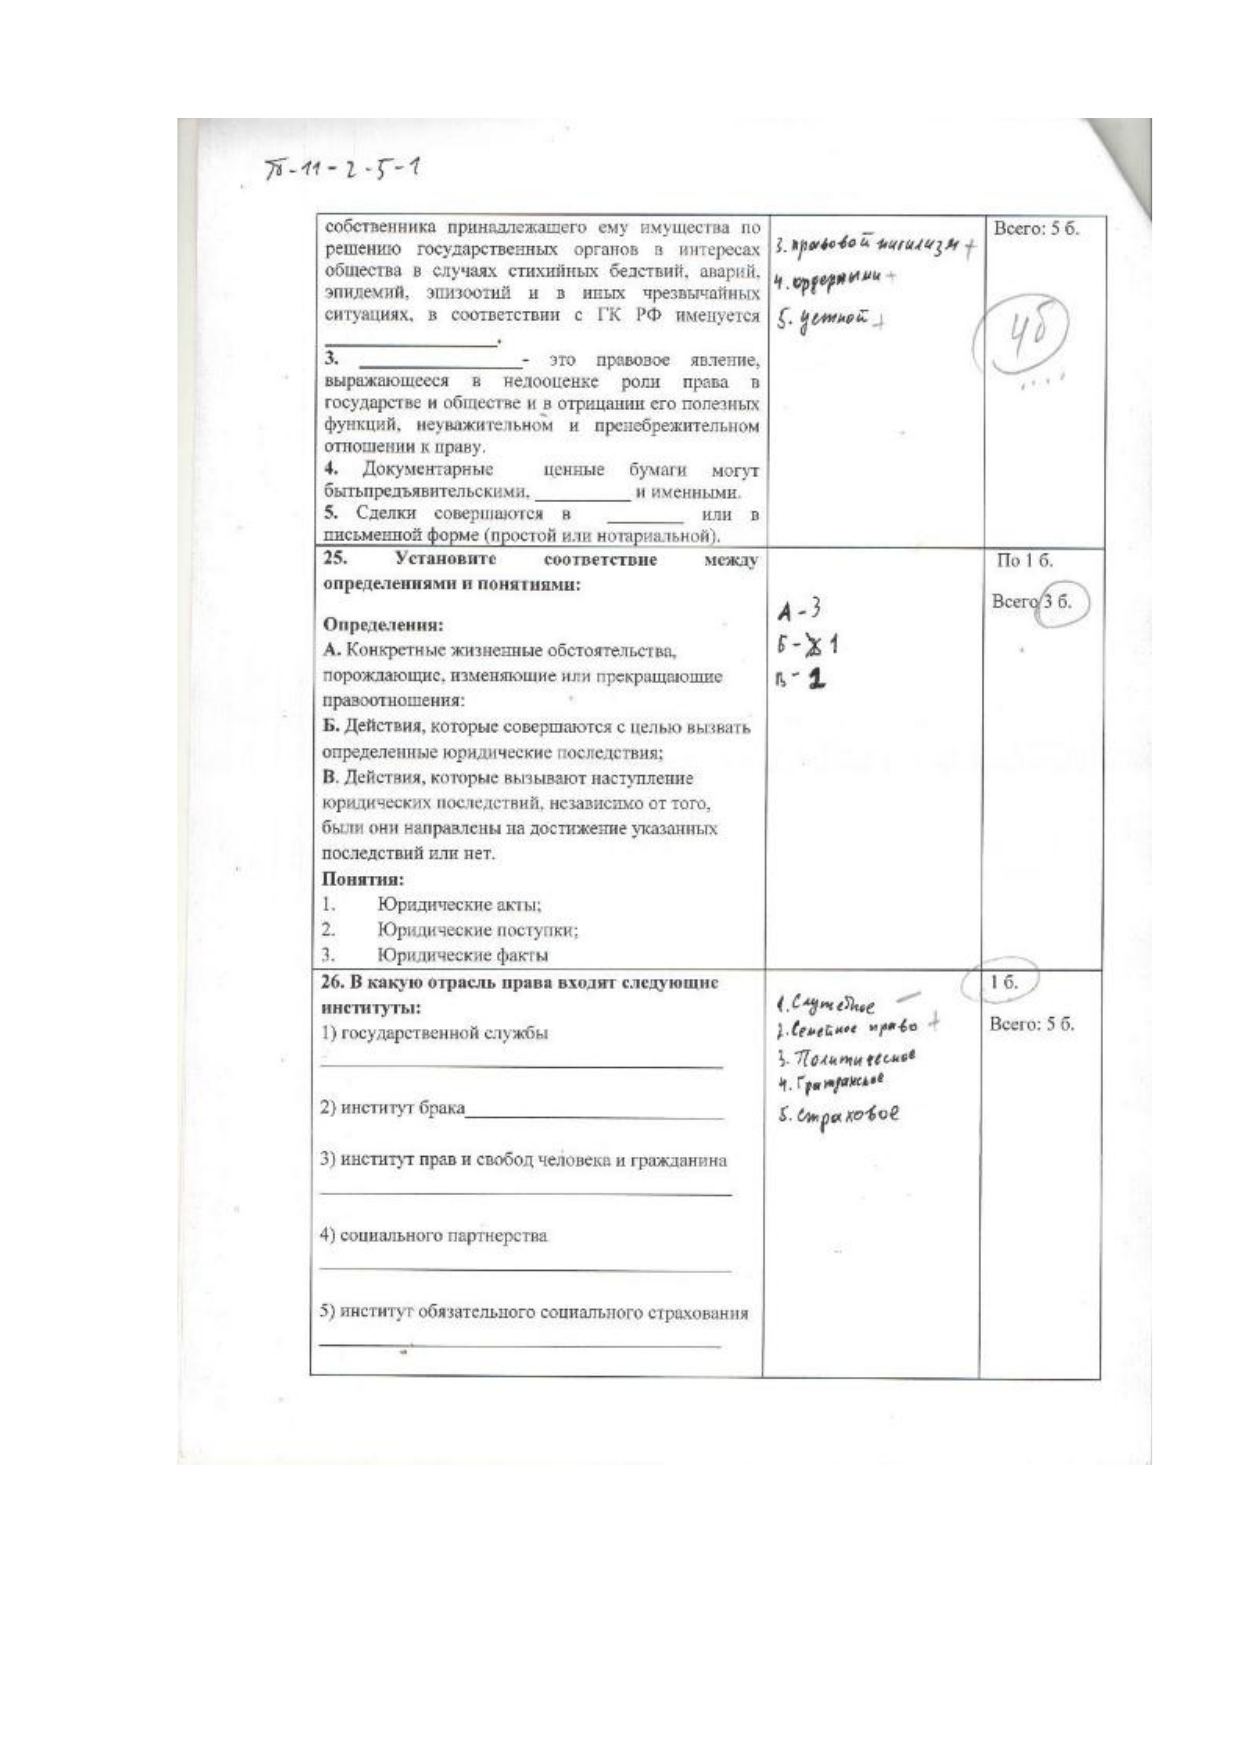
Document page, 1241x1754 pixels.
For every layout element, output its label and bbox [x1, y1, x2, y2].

picture [177, 118, 1153, 1465]
